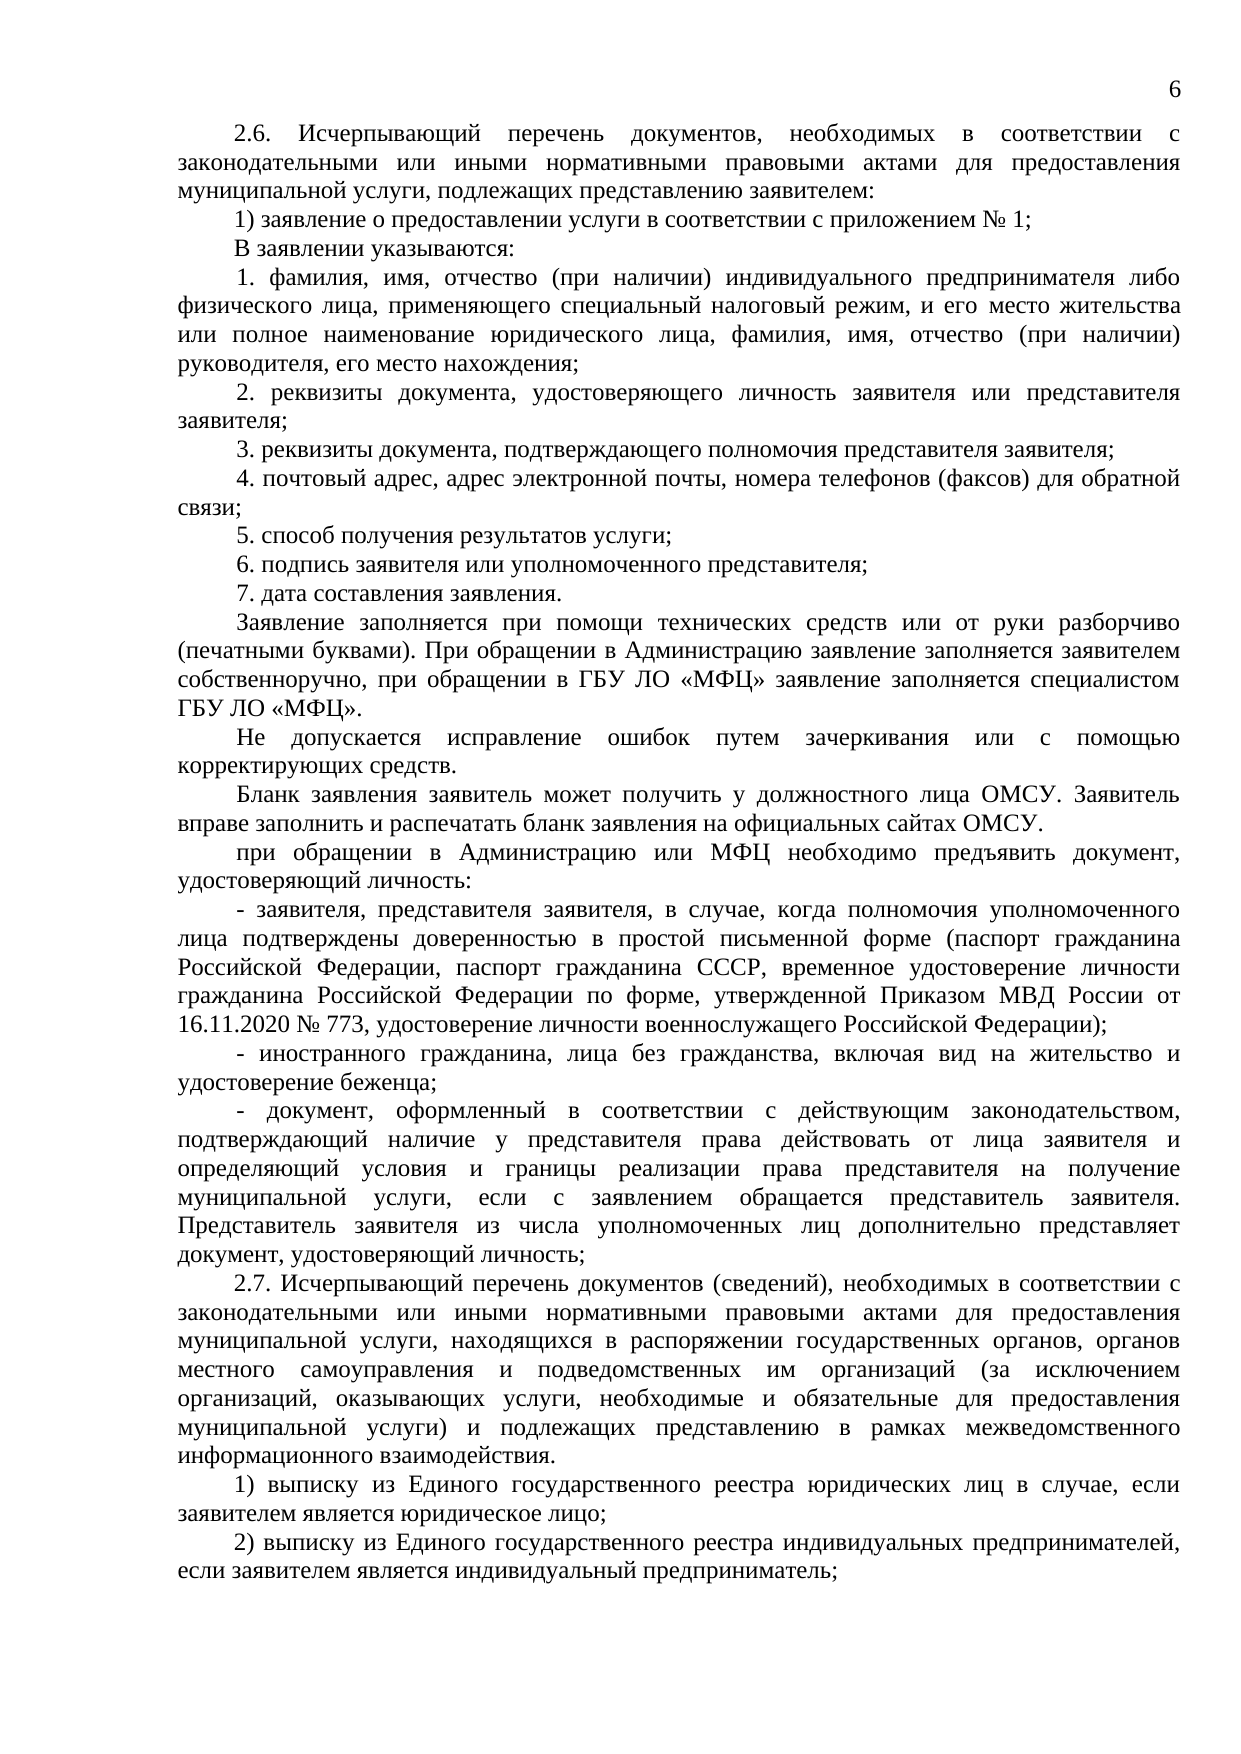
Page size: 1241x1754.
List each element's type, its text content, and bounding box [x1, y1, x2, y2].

text при обращении в Администрацию или МФЦ необходимо предъявить документ, удостоверяющий личность: [177, 837, 1181, 894]
text 2. реквизиты документа, удостоверяющего личность заявителя или представителя заявителя; [177, 377, 1181, 434]
text 6. подпись заявителя или уполномоченного представителя; [177, 549, 1181, 578]
text Не допускается исправление ошибок путем зачеркивания или с помощью корректирующих средств. [177, 722, 1181, 779]
text - заявителя, представителя заявителя, в случае, когда полномочия уполномоченного лица подтверждены доверенностью в простой письменной форме (паспорт гражданина Российской Федерации, паспорт гражданина СССР, временное удостоверение личности гражданина Российской Федерации по форме, утвержденной Приказом МВД России от 16.11.2020 № 773, удостоверение личности военнослужащего Российской Федерации); [177, 894, 1181, 1038]
text 4. почтовый адрес, адрес электронной почты, номера телефонов (факсов) для обратной связи; [177, 463, 1181, 521]
text 1) выписку из Единого государственного реестра юридических лиц в случае, если заявителем является юридическое лицо; [177, 1469, 1181, 1527]
text 2.6. Исчерпывающий перечень документов, необходимых в соответствии с законодательными или иными нормативными правовыми актами для предоставления муниципальной услуги, подлежащих представлению заявителем: [177, 118, 1181, 204]
text - иностранного гражданина, лица без гражданства, включая вид на жительство и удостоверение беженца; [177, 1038, 1181, 1096]
text 2) выписку из Единого государственного реестра индивидуальных предпринимателей, если заявителем является индивидуальный предприниматель; [177, 1527, 1181, 1584]
text 7. дата составления заявления. [177, 578, 1181, 607]
text - документ, оформленный в соответствии с действующим законодательством, подтверждающий наличие у представителя права действовать от лица заявителя и определяющий условия и границы реализации права представителя на получение муниципальной услуги, если с заявлением обращается представитель заявителя. Представитель заявителя из числа уполномоченных лиц дополнительно представляет документ, удостоверяющий личность; [177, 1096, 1181, 1268]
text 5. способ получения результатов услуги; [177, 521, 1181, 549]
text 1. фамилия, имя, отчество (при наличии) индивидуального предпринимателя либо физического лица, применяющего специальный налоговый режим, и его место жительства или полное наименование юридического лица, фамилия, имя, отчество (при наличии) руководителя, его место нахождения; [177, 262, 1181, 377]
text 2.7. Исчерпывающий перечень документов (сведений), необходимых в соответствии с законодательными или иными нормативными правовыми актами для предоставления муниципальной услуги, находящихся в распоряжении государственных органов, органов местного самоуправления и подведомственных им организаций (за исключением организаций, оказывающих услуги, необходимые и обязательные для предоставления муниципальной услуги) и подлежащих представлению в рамках межведомственного информационного взаимодействия. [177, 1268, 1181, 1469]
text 3. реквизиты документа, подтверждающего полномочия представителя заявителя; [177, 434, 1181, 463]
text Бланк заявления заявитель может получить у должностного лица ОМСУ. Заявитель вправе заполнить и распечатать бланк заявления на официальных сайтах ОМСУ. [177, 779, 1181, 837]
text В заявлении указываются: [177, 233, 1181, 262]
text 1) заявление о предоставлении услуги в соответствии с приложением № 1; [177, 204, 1181, 233]
text Заявление заполняется при помощи технических средств или от руки разборчиво (печатными буквами). При обращении в Администрацию заявление заполняется заявителем собственноручно, при обращении в ГБУ ЛО «МФЦ» заявление заполняется специалистом ГБУ ЛО «МФЦ». [177, 607, 1181, 722]
